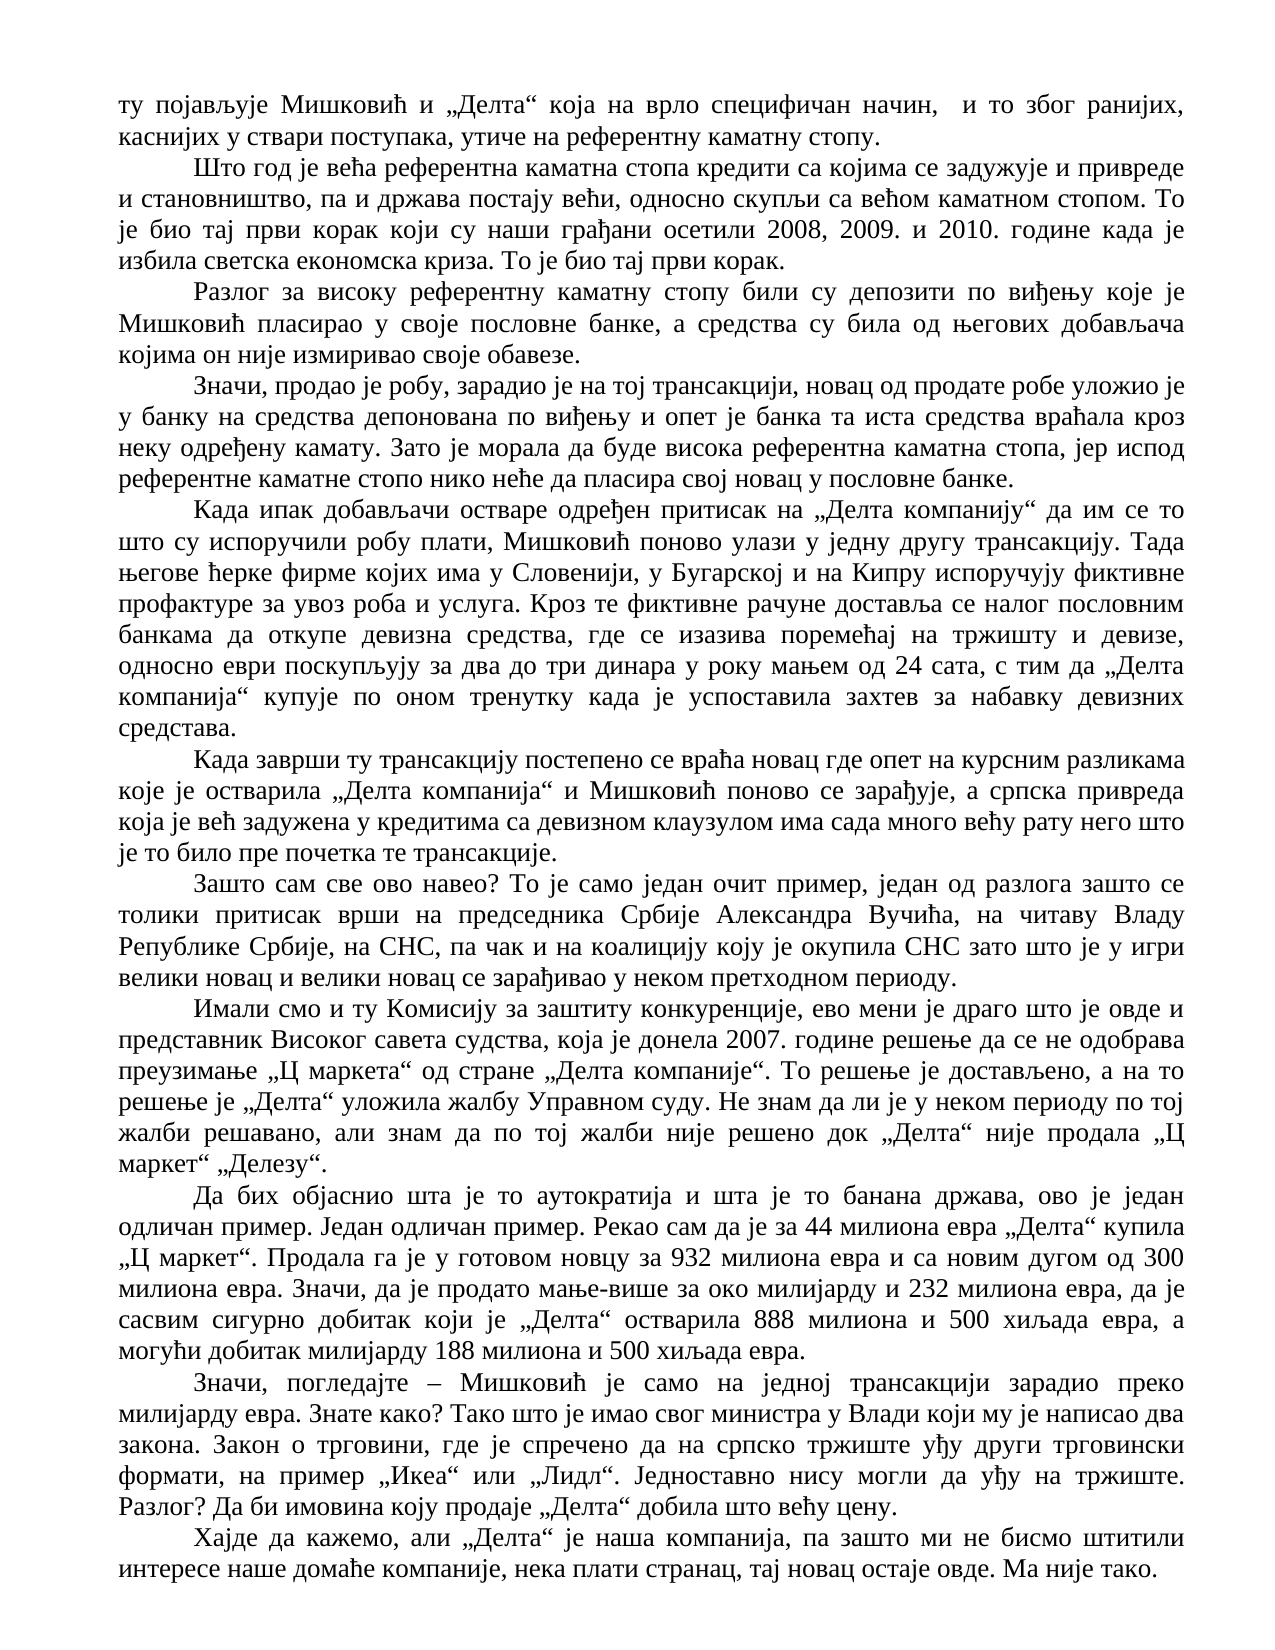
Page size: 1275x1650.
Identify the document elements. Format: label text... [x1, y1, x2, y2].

text Значи, продао је робу, зарадио је на тој трансакцији, новац од продате робе уложио је у банку на средства депонована по виђењу и опет је банка та иста средства враћала кроз неку одређену камату. Зато је морала да буде висока референтна каматна стопа, јер испод референтне каматне стопо нико неће да пласира свој новац у пословне банке. [118, 369, 1186, 493]
text Зашто сам све ово навео? То је само један очит пример, један од разлога зашто се толики притисак врши на председника Србије Александра Вучића, на читаву Владу Републике Србије, на СНС, па чак и на коалицију коју је окупила СНС зато што је у игри велики новац и велики новац се зарађивао у неком претходном периоду. [118, 867, 1186, 992]
text Имали смо и ту Комисију за заштиту конкуренције, ево мени је драго што је овде и представник Високог савета судства, која је донела 2007. године решење да се не одобрава преузимање „Ц маркета“ од стране „Делта компаније“. То решење је достављено, а на то решење је „Делта“ уложила жалбу Управном суду. Не знам да ли је у неком периоду по тој жалби решавано, али знам да по тој жалби није решено док „Делта“ није продала „Ц маркет“ „Делезу“. [118, 992, 1186, 1179]
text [118, 89, 1186, 151]
text Када ипак добављачи остваре одређен притисак на „Делта компанију“ да им се то што су испоручили робу плати, Мишковић поново улази у једну другу трансакцију. Тада његове ћерке фирме којих има у Словенији, у Бугарској и на Кипру испоручују фиктивне профактуре за увоз роба и услуга. Кроз те фиктивне рачуне доставља се налог пословним банкама да откупе девизна средства, где се изазива поремећај на тржишту и девизе, односно еври поскупљују за два до три динара у року мањем од 24 сата, с тим да „Делта компанија“ купује по оном тренутку када је успоставила захтев за набавку девизних средстава. [118, 493, 1186, 743]
text Што год је већа референтна каматна стопа кредити са којима се задужује и привреде и становништво, па и држава постају већи, односно скупљи са већом каматном стопом. То је био тај први корак који су наши грађани осетили 2008, 2009. и 2010. године када је избила светска економска криза. То је био тај први корак. [118, 151, 1186, 276]
text Значи, погледајте – Мишковић је само на једној трансакцији зарадио преко милијарду евра. Знате како? Тако што је имао свог министра у Влади који му је написао два закона. Закон о трговини, где је спречено да на српско тржиште уђу други трговински формати, на пример „Икеа“ или „Лидл“. Једноставно нису могли да уђу на тржиште. Разлог? Да би имовина коју продаје „Делта“ добила што већу цену. [118, 1366, 1186, 1521]
text Да бих објаснио шта је то аутократија и шта је то банана држава, ово је један одличан пример. Један одличан пример. Рекао сам да је за 44 милиона евра „Делта“ купила „Ц маркет“. Продала га је у готовом новцу за 932 милиона евра и са новим дугом од 300 милиона евра. Значи, да је продато мање-више за око милијарду и 232 милиона евра, да је сасвим сигурно добитак који је „Делта“ остварила 888 милиона и 500 хиљада евра, а могући добитак милијарду 188 милиона и 500 хиљада евра. [118, 1179, 1186, 1366]
text Хајде да кажемо, али „Делта“ је наша компанија, па зашто ми не бисмо штитили интересе наше домаће компаније, нека плати странац, тај новац остаје овде. Ма није тако. [118, 1521, 1186, 1584]
text Разлог за високу референтну каматну стопу били су депозити по виђењу које је Мишковић пласирао у своје пословне банке, а средства су била од његових добављача којима он није измиривао своје обавезе. [118, 276, 1186, 369]
text Када заврши ту трансакцију постепено се враћа новац где опет на курсним разликама које је остварила „Делта компанија“ и Мишковић поново се зарађује, а српска привреда која је већ задужена у кредитима са девизном клаузулом има сада много већу рату него што је то било пре почетка те трансакције. [118, 743, 1186, 867]
